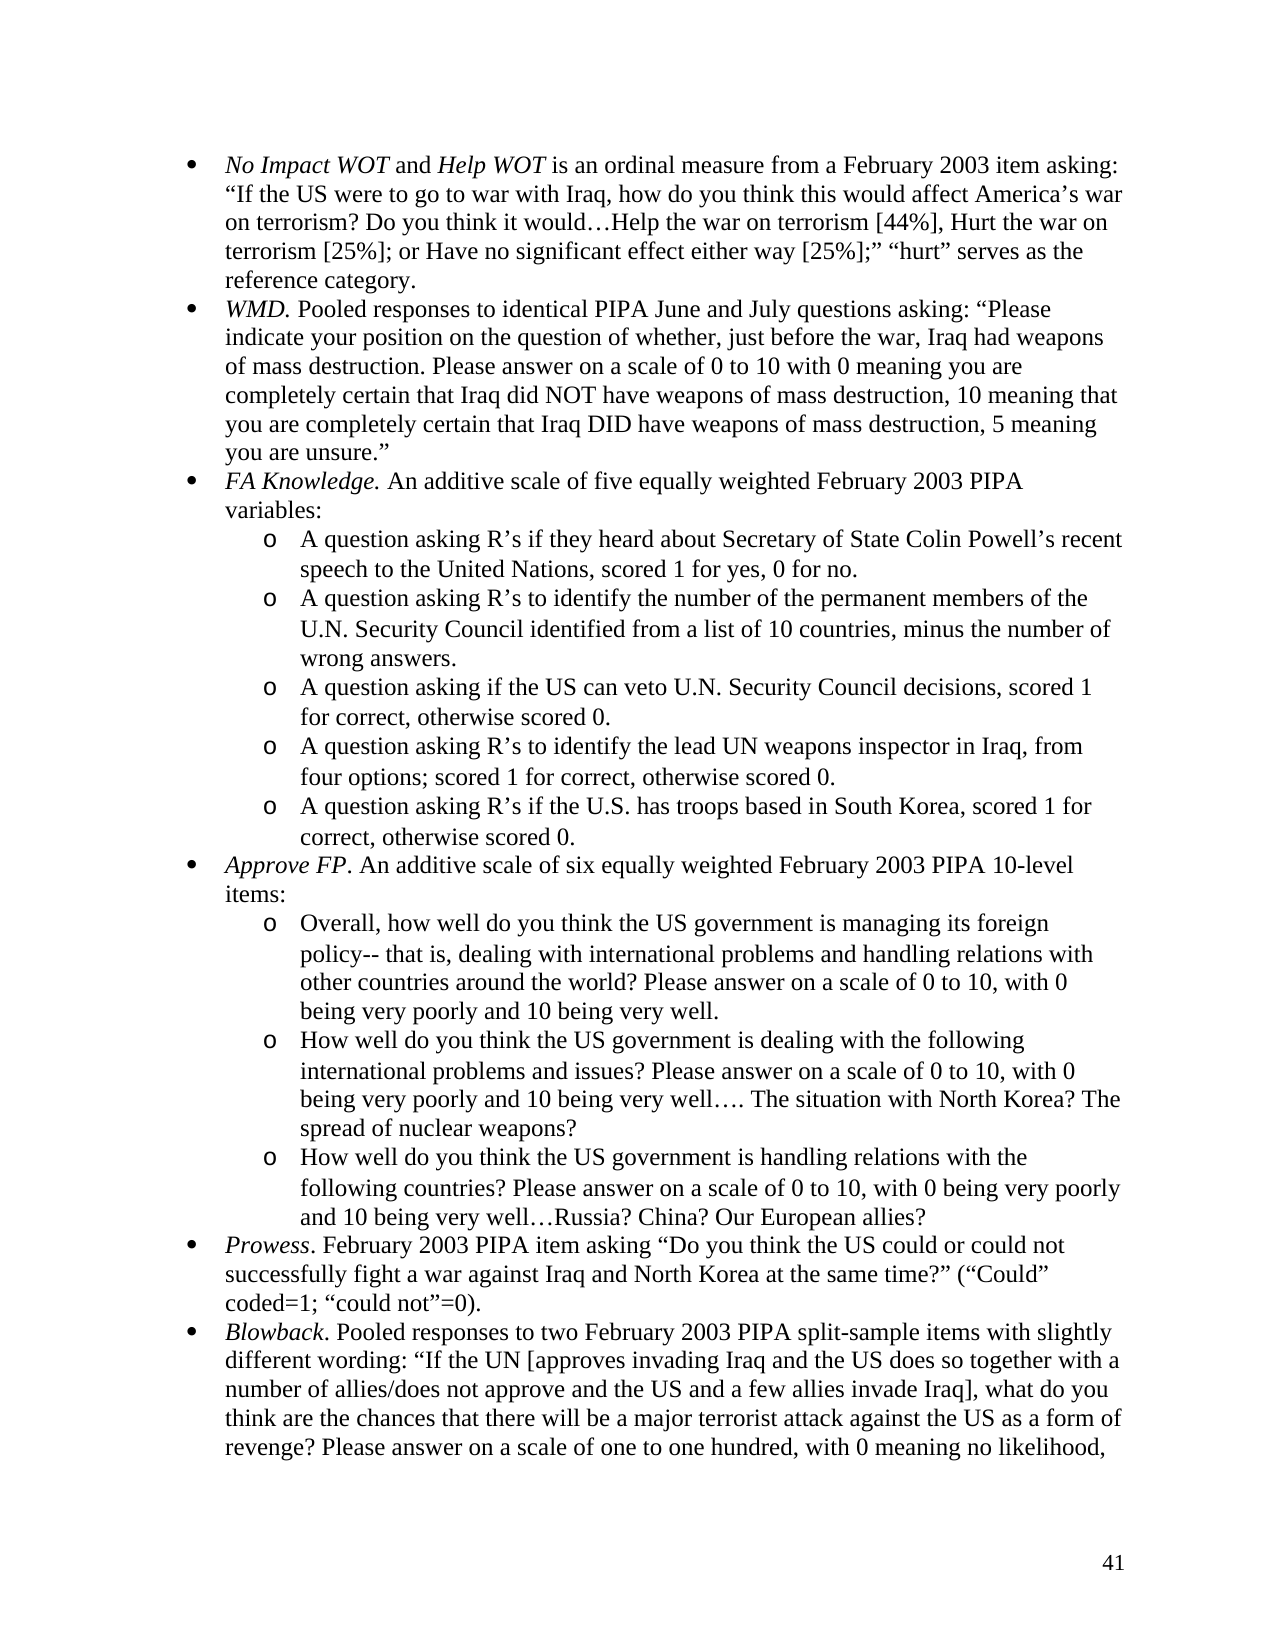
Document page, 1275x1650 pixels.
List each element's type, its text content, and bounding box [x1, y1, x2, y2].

list A question asking R’s to identify the lead UN weapons inspector in Iraq, from four options; scored 1 for correct, otherwise scored 0. [262, 731, 1125, 791]
list A question asking R’s to identify the number of the permanent members of the U.N. Security Council identified from a list of 10 countries, minus the number of wrong answers. [262, 583, 1125, 672]
list No Impact WOT and Help WOT is an ordinal measure from a February 2003 item asking: “If the US were to go to war with Iraq, how do you think this would affect America’s war on terrorism? Do you think it would…Help the war on terrorism [44%], Hurt the war on terrorism [25%]; or Have no significant effect either way [25%];” “hurt” serves as the reference category. [187, 150, 1125, 294]
list Approve FP. An additive scale of six equally weighted February 2003 PIPA 10-level items: [187, 850, 1125, 908]
list A question asking R’s if the U.S. has troops based in South Korea, scored 1 for correct, otherwise scored 0. [262, 791, 1125, 850]
list How well do you think the US government is handling relations with the following countries? Please answer on a scale of 0 to 10, with 0 being very poorly and 10 being very well…Russia? China? Our European allies? [262, 1142, 1125, 1230]
list Overall, how well do you think the US government is managing its foreign policy-- that is, dealing with international problems and handling relations with other countries around the world? Please answer on a scale of 0 to 10, with 0 being very poorly and 10 being very well. [262, 908, 1125, 1025]
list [187, 1317, 1125, 1460]
list A question asking if the US can veto U.N. Security Council decisions, scored 1 for correct, otherwise scored 0. [262, 672, 1125, 731]
list WMD. Pooled responses to identical PIPA June and July questions asking: “Please indicate your position on the question of whether, just before the war, Iraq had weapons of mass destruction. Please answer on a scale of 0 to 10 with 0 meaning you are completely certain that Iraq did NOT have weapons of mass destruction, 10 meaning that you are completely certain that Iraq DID have weapons of mass destruction, 5 meaning you are unsure.” [187, 294, 1125, 466]
list How well do you think the US government is dealing with the following international problems and issues? Please answer on a scale of 0 to 10, with 0 being very poorly and 10 being very well…. The situation with North Korea? The spread of nuclear weapons? [262, 1025, 1125, 1142]
list Prowess. February 2003 PIPA item asking “Do you think the US could or could not successfully fight a war against Iraq and North Korea at the same time?” (“Could” coded=1; “could not”=0). [187, 1230, 1125, 1317]
list FA Knowledge. An additive scale of five equally weighted February 2003 PIPA variables: [187, 466, 1125, 524]
list A question asking R’s if they heard about Secretary of State Colin Powell’s recent speech to the United Nations, scored 1 for yes, 0 for no. [262, 524, 1125, 583]
